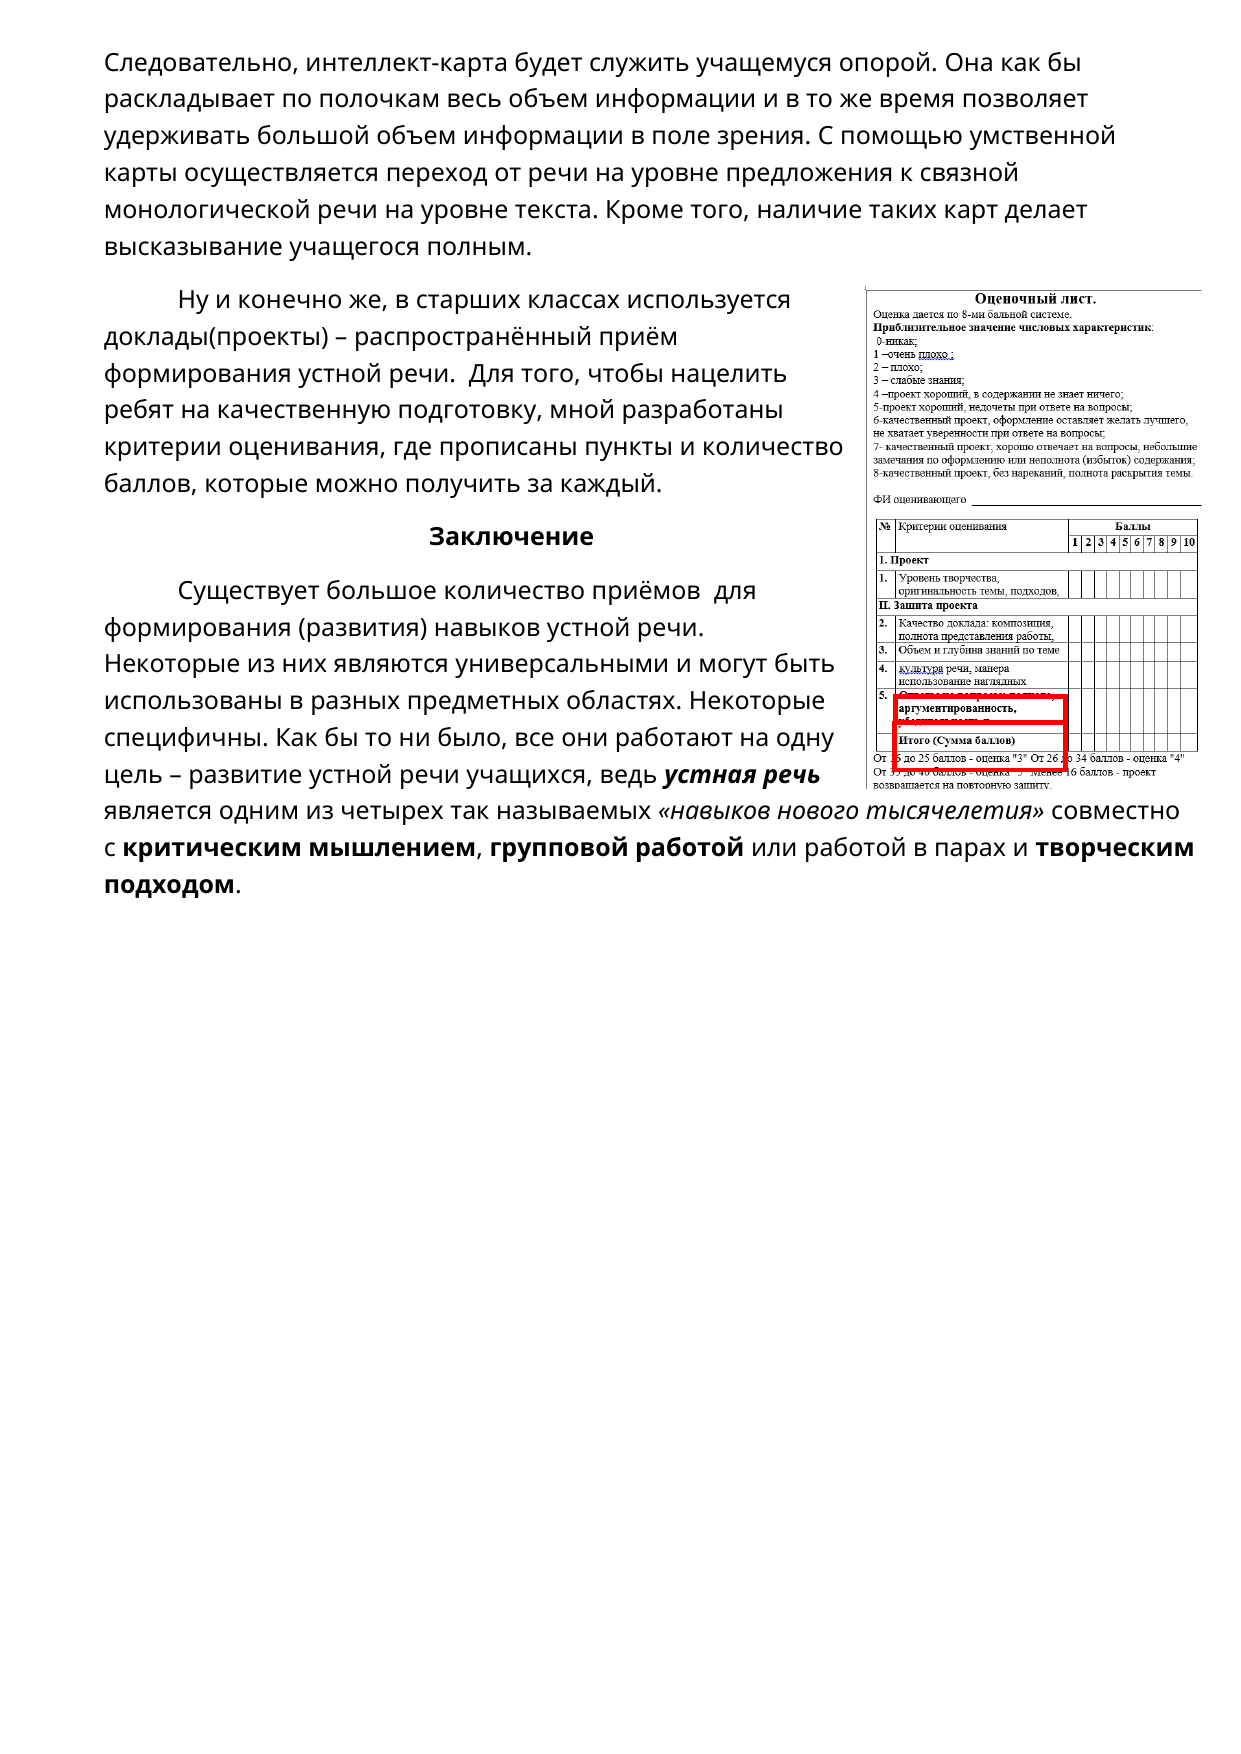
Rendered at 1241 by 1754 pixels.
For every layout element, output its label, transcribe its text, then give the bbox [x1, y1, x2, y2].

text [103, 44, 1196, 262]
text Ну и конечно же, в старших классах используется доклады(проекты) – распространённый приём формирования устной речи. Для того, чтобы нацелить ребят на качественную подготовку, мной разработаны критерии оценивания, где прописаны пункты и количество баллов, которые можно получить за каждый. [103, 282, 1196, 499]
text Существует большое количество приёмов для формирования (развития) навыков устной речи. Некоторые из них являются универсальными и могут быть использованы в разных предметных областях. Некоторые специфичны. Как бы то ни было, все они работают на одну цель – развитие устной речи учащихся, ведь устная речь является одним из четырех так называемых «навыков нового тысячелетия» совместно с критическим мышлением, групповой работой или работой в парах и творческим подходом. [103, 572, 1196, 901]
text Заключение [103, 519, 864, 553]
picture [864, 286, 1202, 790]
